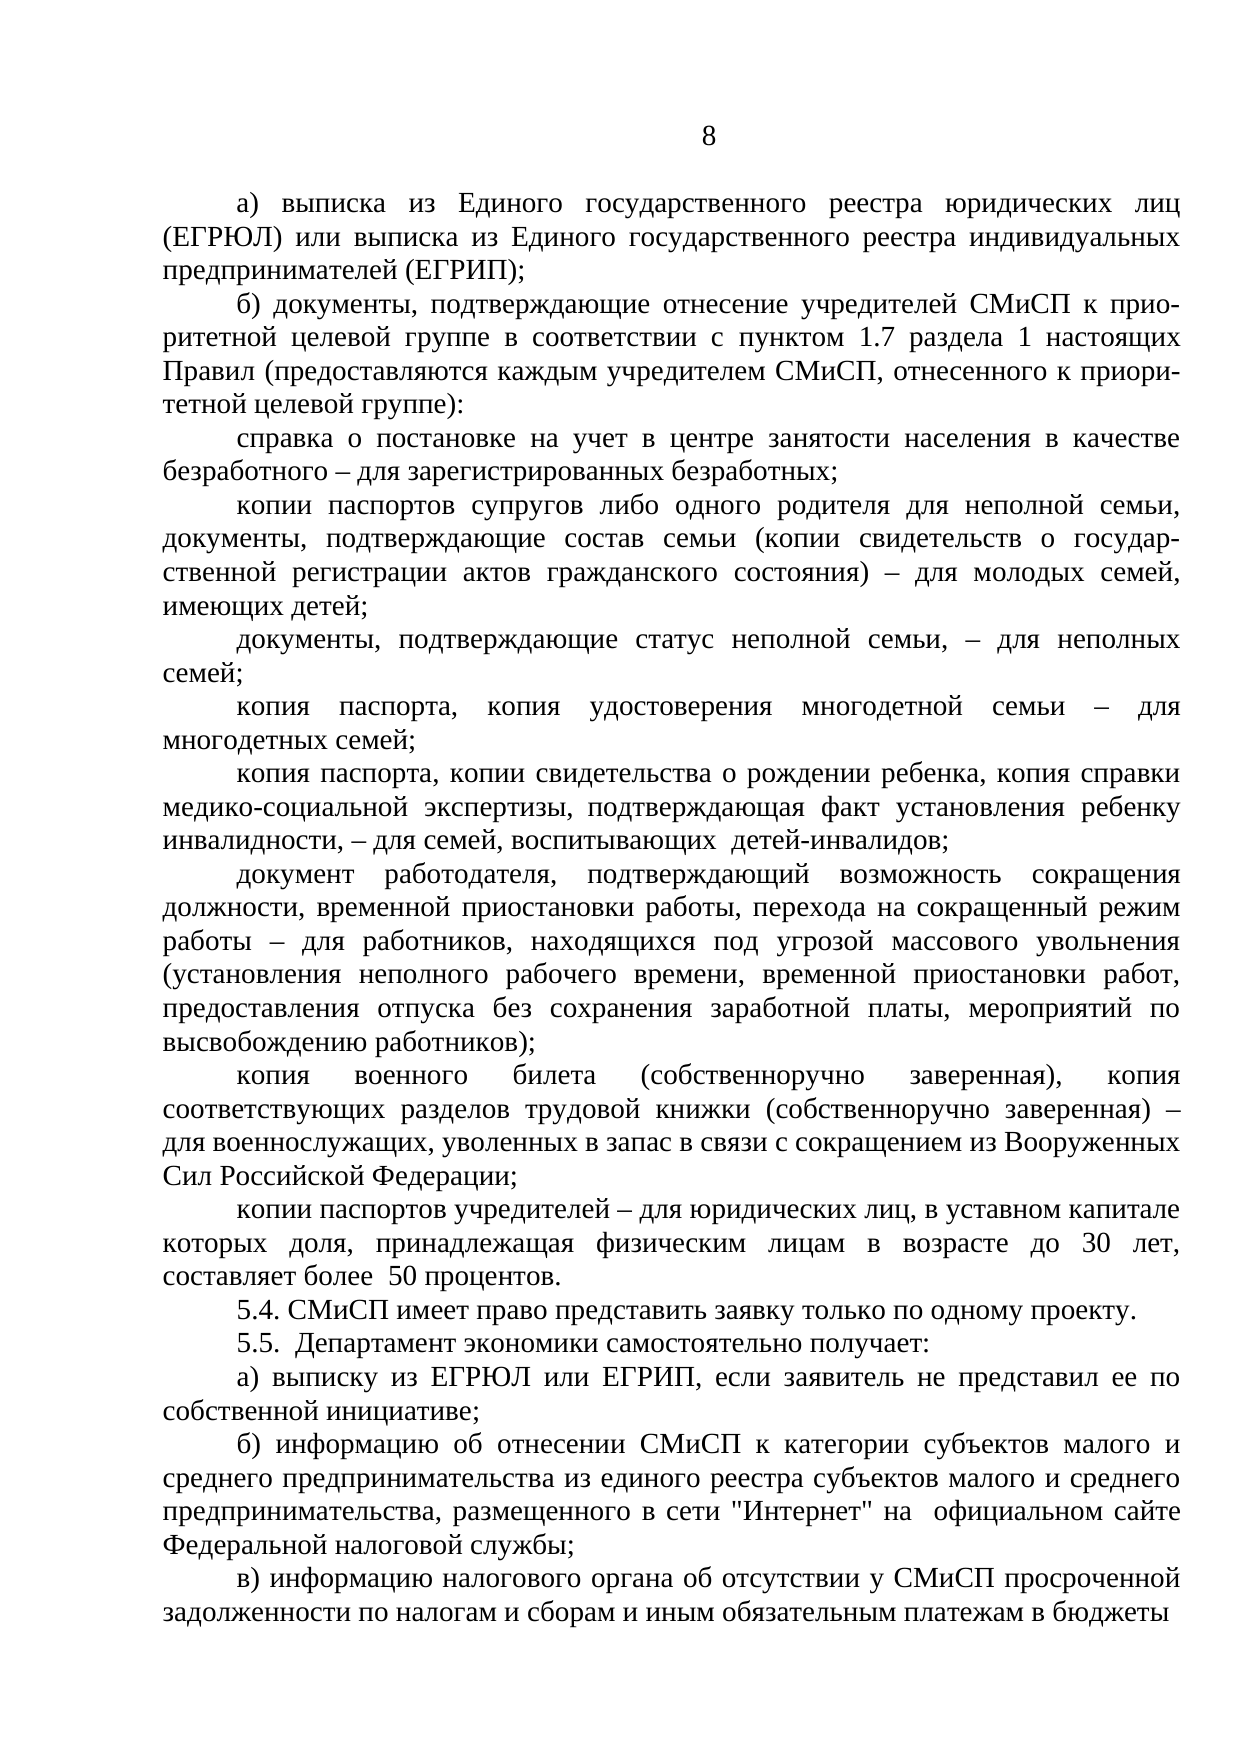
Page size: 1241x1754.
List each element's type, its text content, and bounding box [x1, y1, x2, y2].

text копии паспортов учредителей – для юридических лиц, в уставном капитале которых доля, принадлежащая физическим лицам в возрасте до 30 лет, составляет более 50 процентов. [162, 1191, 1181, 1292]
text копия паспорта, копия удостоверения многодетной семьи – для многодетных семей; [162, 688, 1181, 755]
text справка о постановке на учет в центре занятости населения в качестве безработного – для зарегистрированных безработных; [162, 420, 1181, 487]
text 5.4. СМиСП имеет право представить заявку только по одному проекту. [162, 1292, 1181, 1326]
text копия паспорта, копии свидетельства о рождении ребенка, копия справки медико-социальной экспертизы, подтверждающая факт установления ребенку инвалидности, – для семей, воспитывающих детей-инвалидов; [162, 755, 1181, 856]
text а) выписка из Единого государственного реестра юридических лиц (ЕГРЮЛ) или выписка из Единого государственного реестра индивидуальных предпринимателей (ЕГРИП); [162, 185, 1181, 286]
list в) информацию налогового органа об отсутствии у СМиСП просроченной задолженности по налогам и сборам и иным обязательным платежам в бюджеты [162, 1560, 1181, 1627]
text копии паспортов супругов либо одного родителя для неполной семьи, документы, подтверждающие состав семьи (копии свидетельств о государ-ственной регистрации актов гражданского состояния) – для молодых семей, имеющих детей; [162, 487, 1181, 621]
text документы, подтверждающие статус неполной семьи, – для неполных семей; [162, 621, 1181, 688]
list а) выписку из ЕГРЮЛ или ЕГРИП, если заявитель не представил ее по собственной инициативе; [162, 1359, 1181, 1426]
text б) документы, подтверждающие отнесение учредителей СМиСП к прио-ритетной целевой группе в соответствии с пунктом 1.7 раздела 1 настоящих Правил (предоставляются каждым учредителем СМиСП, отнесенного к приори-тетной целевой группе): [162, 286, 1181, 420]
list 5.5. Департамент экономики самостоятельно получает: [162, 1326, 1181, 1359]
text копия военного билета (собственноручно заверенная), копия соответствующих разделов трудовой книжки (собственноручно заверенная) – для военнослужащих, уволенных в запас в связи с сокращением из Вооруженных Сил Российской Федерации; [162, 1057, 1181, 1191]
text 8 [162, 118, 1181, 152]
list б) информацию об отнесении СМиСП к категории субъектов малого и среднего предпринимательства из единого реестра субъектов малого и среднего предпринимательства, размещенного в сети "Интернет" на официальном сайте Федеральной налоговой службы; [162, 1426, 1181, 1560]
text документ работодателя, подтверждающий возможность сокращения должности, временной приостановки работы, перехода на сокращенный режим работы – для работников, находящихся под угрозой массового увольнения (установления неполного рабочего времени, временной приостановки работ, предоставления отпуска без сохранения заработной платы, мероприятий по высвобождению работников); [162, 856, 1181, 1057]
